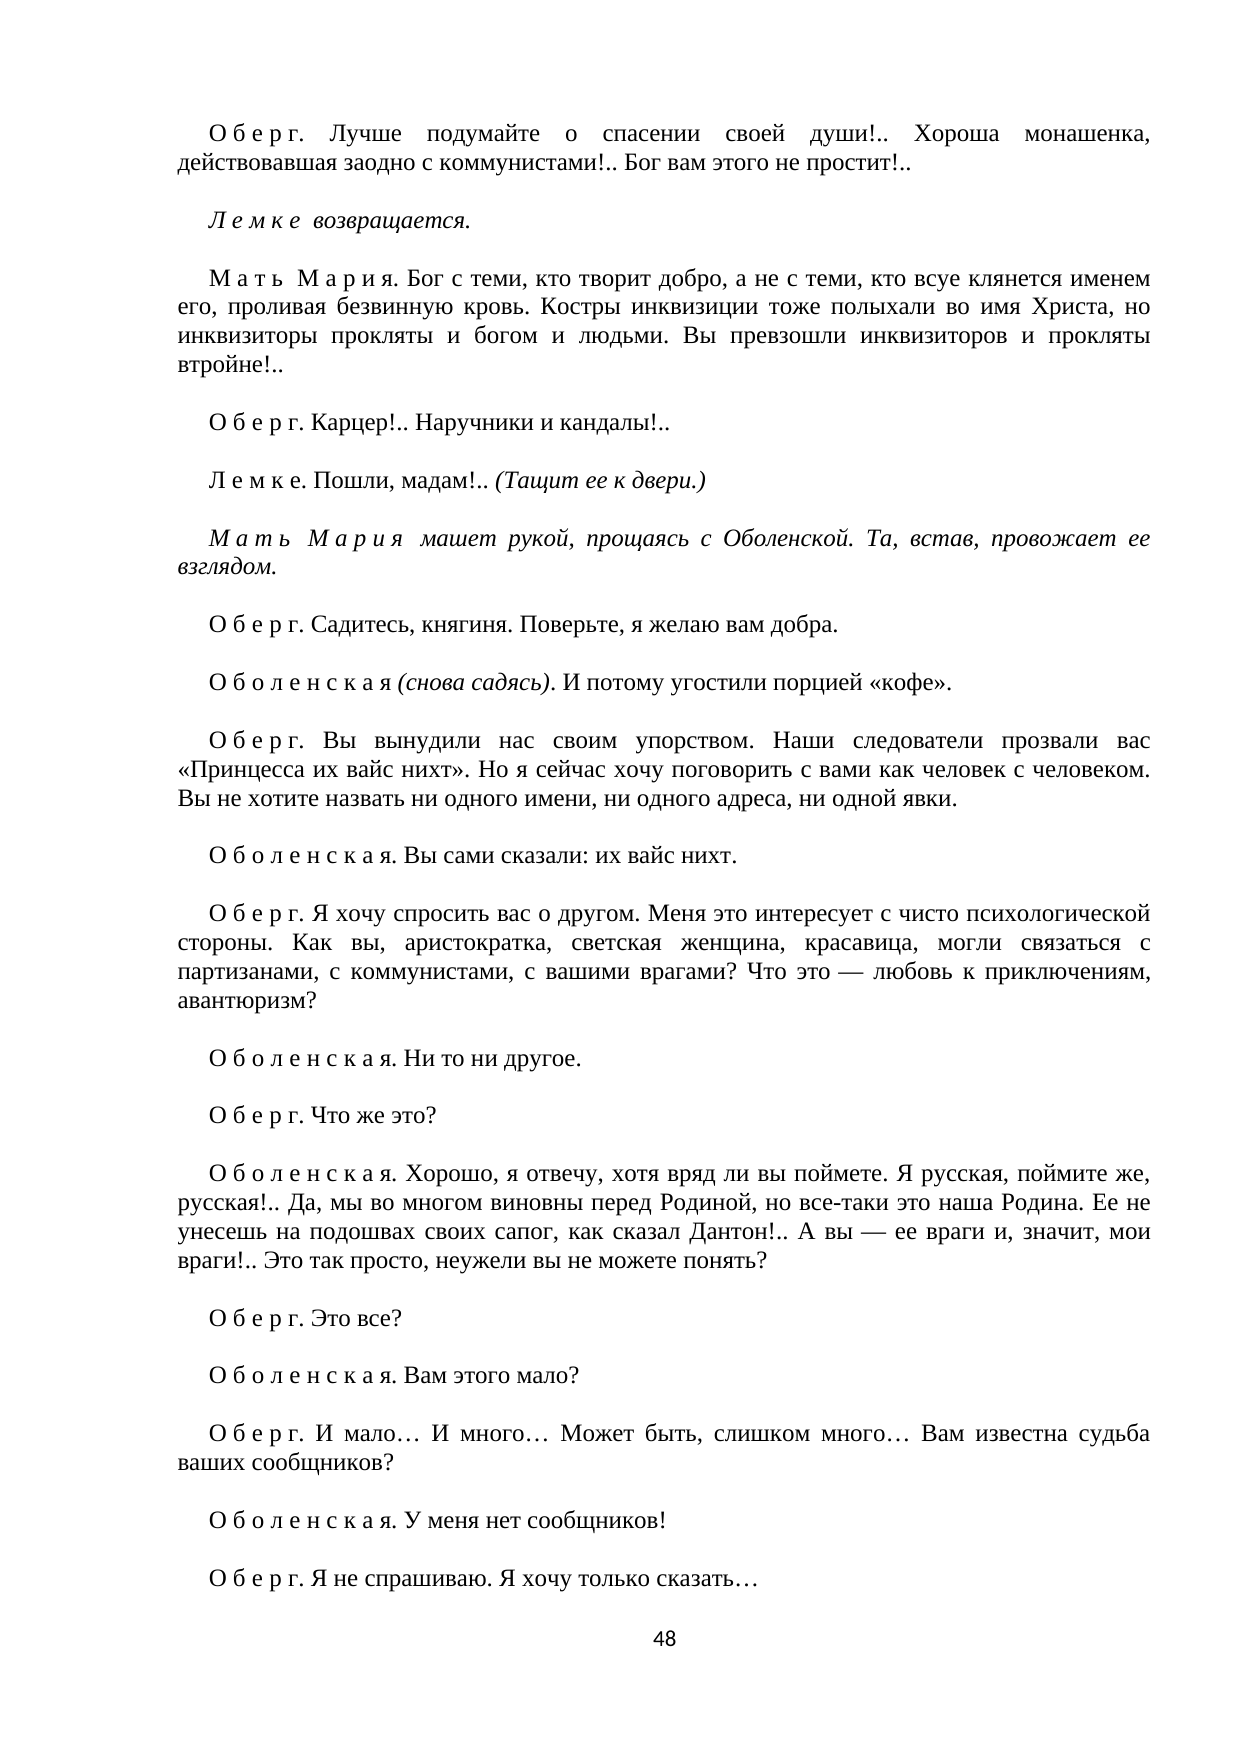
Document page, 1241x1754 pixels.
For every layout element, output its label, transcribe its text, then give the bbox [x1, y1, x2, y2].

text Л е м к е. Пошли, мадам!.. (Тащит ее к двери.) [177, 465, 1152, 493]
text О б е р г. Я хочу спросить вас о другом. Меня это интересует с чисто психологической стороны. Как вы, аристократка, светская женщина, красавица, могли связаться с партизанами, с коммунистами, с вашими врагами? Что это — любовь к приключениям, авантюризм? [177, 898, 1152, 1013]
text О б о л е н с к а я. У меня нет сообщников! [177, 1505, 1152, 1534]
text О б е р г. Лучше подумайте о спасении своей души!.. Хороша монашенка, действовавшая заодно с коммунистами!.. Бог вам этого не простит!.. [177, 118, 1152, 176]
text О б е р г. Карцер!.. Наручники и кандалы!.. [177, 407, 1152, 436]
text О б о л е н с к а я. Вам этого мало? [177, 1361, 1152, 1389]
text О б е р г. Вы вынудили нас своим упорством. Наши следователи прозвали вас «Принцесса их вайс нихт». Но я сейчас хочу поговорить с вами как человек с человеком. Вы не хотите назвать ни одного имени, ни одного адреса, ни одной явки. [177, 725, 1152, 811]
text О б е р г. Это все? [177, 1303, 1152, 1331]
text О б е р г. Что же это? [177, 1101, 1152, 1129]
text О б е р г. Садитесь, княгиня. Поверьте, я желаю вам добра. [177, 609, 1152, 638]
text О б о л е н с к а я. Хорошо, я отвечу, хотя вряд ли вы поймете. Я русская, поймите же, русская!.. Да, мы во многом виновны перед Родиной, но все-таки это наша Родина. Ее не унесешь на подошвах своих сапог, как сказал Дантон!.. А вы — ее враги и, значит, мои враги!.. Это так просто, неужели вы не можете понять? [177, 1158, 1152, 1273]
text М а т ь М а р и я машет рукой, прощаясь с Оболенской. Та, встав, провожает ее взглядом. [177, 523, 1152, 580]
text О б о л е н с к а я. Ни то ни другое. [177, 1043, 1152, 1071]
text О б е р г. Я не спрашиваю. Я хочу только сказать… [177, 1563, 1152, 1592]
text О б е р г. И мало… И много… Может быть, слишком много… Вам известна судьба ваших сообщников? [177, 1418, 1152, 1476]
text О б о л е н с к а я (снова садясь). И потому угостили порцией «кофе». [177, 667, 1152, 696]
text Л е м к е возвращается. [177, 205, 1152, 233]
text О б о л е н с к а я. Вы сами сказали: их вайс нихт. [177, 841, 1152, 869]
text М а т ь М а р и я. Бог с теми, кто творит добро, а не с теми, кто всуе клянется именем его, проливая безвинную кровь. Костры инквизиции тоже полыхали во имя Христа, но инквизиторы прокляты и богом и людьми. Вы превзошли инквизиторов и прокляты втройне!.. [177, 263, 1152, 378]
